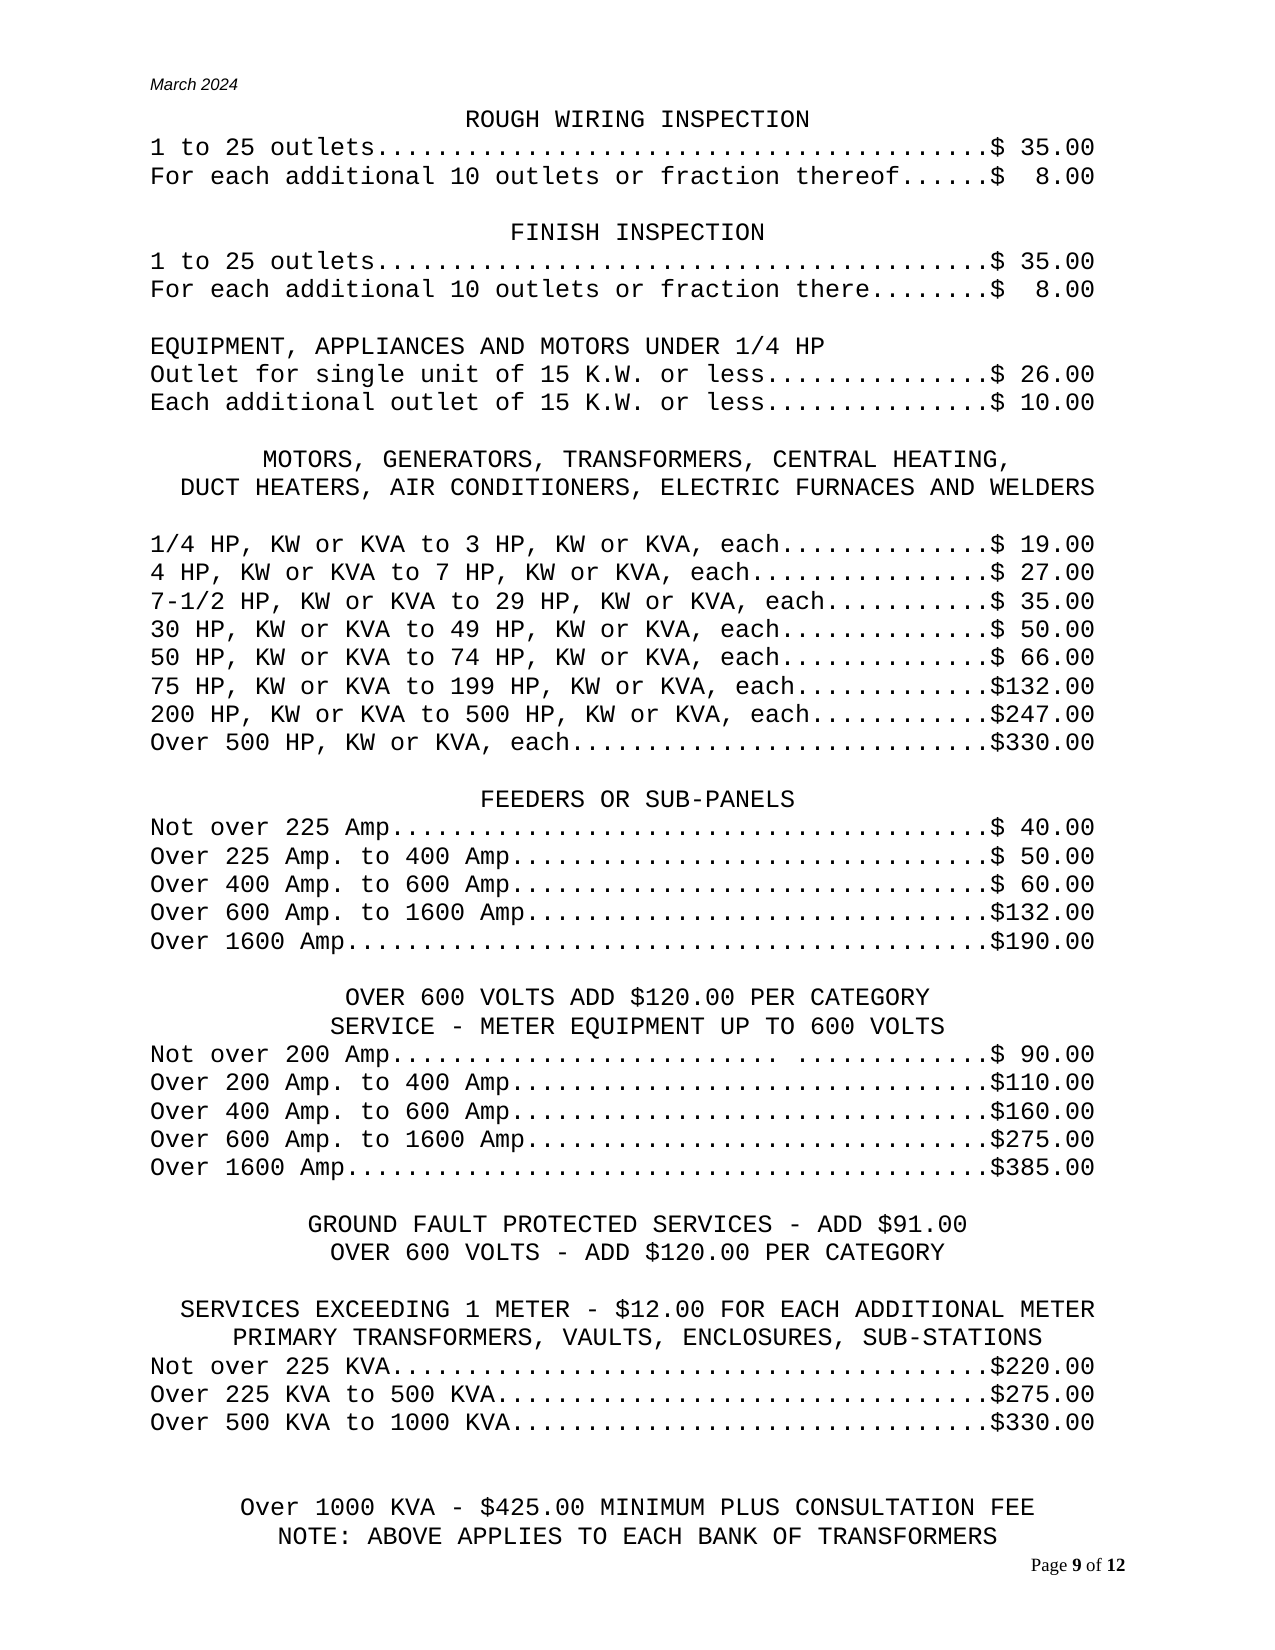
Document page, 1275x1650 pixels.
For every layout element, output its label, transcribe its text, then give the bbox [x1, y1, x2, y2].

text SERVICES EXCEEDING 1 METER - $12.00 FOR EACH ADDITIONAL METER [150, 1297, 1125, 1325]
text OVER 600 VOLTS ADD $120.00 PER CATEGORY [150, 985, 1125, 1013]
text Over 200 Amp. to 400 Amp................................$110.00 [150, 1070, 1125, 1098]
text EQUIPMENT, APPLIANCES AND MOTORS UNDER 1/4 HP [150, 333, 1125, 362]
text SERVICE - METER EQUIPMENT UP TO 600 VOLTS [150, 1013, 1125, 1042]
text Over 225 Amp. to 400 Amp................................$ 50.00 [150, 843, 1125, 872]
text Over 600 Amp. to 1600 Amp...............................$275.00 [150, 1127, 1125, 1155]
text Outlet for single unit of 15 K.W. or less...............$ 26.00 [150, 362, 1125, 390]
text FINISH INSPECTION [150, 220, 1125, 248]
text Over 500 KVA to 1000 KVA................................$330.00 [150, 1410, 1125, 1438]
text 200 HP, KW or KVA to 500 HP, KW or KVA, each............$247.00 [150, 702, 1125, 730]
text GROUND FAULT PROTECTED SERVICES - ADD $91.00 [150, 1212, 1125, 1240]
text Over 500 HP, KW or KVA, each............................$330.00 [150, 730, 1125, 758]
text Over 600 Amp. to 1600 Amp...............................$132.00 [150, 900, 1125, 928]
text Not over 225 Amp........................................$ 40.00 [150, 815, 1125, 843]
text 1 to 25 outlets.........................................$ 35.00 [150, 248, 1125, 277]
text Not over 200 Amp.......................... .............$ 90.00 [150, 1042, 1125, 1070]
text 50 HP, KW or KVA to 74 HP, KW or KVA, each..............$ 66.00 [150, 645, 1125, 673]
text Not over 225 KVA........................................$220.00 [150, 1353, 1125, 1382]
text Over 225 KVA to 500 KVA.................................$275.00 [150, 1382, 1125, 1410]
text PRIMARY TRANSFORMERS, VAULTS, ENCLOSURES, SUB-STATIONS [150, 1325, 1125, 1353]
text MOTORS, GENERATORS, TRANSFORMERS, CENTRAL HEATING, [150, 447, 1125, 475]
text OVER 600 VOLTS - ADD $120.00 PER CATEGORY [150, 1240, 1125, 1268]
text Over 400 Amp. to 600 Amp................................$160.00 [150, 1098, 1125, 1127]
text 7-1/2 HP, KW or KVA to 29 HP, KW or KVA, each...........$ 35.00 [150, 588, 1125, 617]
text ROUGH WIRING INSPECTION [150, 107, 1125, 135]
text 75 HP, KW or KVA to 199 HP, KW or KVA, each.............$132.00 [150, 673, 1125, 702]
text FEEDERS OR SUB-PANELS [150, 787, 1125, 815]
text 1 to 25 outlets.........................................$ 35.00 [150, 135, 1125, 163]
text 4 HP, KW or KVA to 7 HP, KW or KVA, each................$ 27.00 [150, 560, 1125, 588]
text 30 HP, KW or KVA to 49 HP, KW or KVA, each..............$ 50.00 [150, 617, 1125, 645]
text Over 400 Amp. to 600 Amp................................$ 60.00 [150, 872, 1125, 900]
text DUCT HEATERS, AIR CONDITIONERS, ELECTRIC FURNACES AND WELDERS [150, 475, 1125, 503]
text Each additional outlet of 15 K.W. or less...............$ 10.00 [150, 390, 1125, 418]
text 1/4 HP, KW or KVA to 3 HP, KW or KVA, each..............$ 19.00 [150, 532, 1125, 560]
text For each additional 10 outlets or fraction there........$ 8.00 [150, 277, 1125, 305]
text Over 1000 KVA - $425.00 MINIMUM PLUS CONSULTATION FEE [150, 1495, 1125, 1523]
text For each additional 10 outlets or fraction thereof......$ 8.00 [150, 163, 1125, 192]
text Over 1600 Amp...........................................$385.00 [150, 1155, 1125, 1183]
text Over 1600 Amp...........................................$190.00 [150, 928, 1125, 957]
text NOTE: ABOVE APPLIES TO EACH BANK OF TRANSFORMERS [150, 1523, 1125, 1552]
